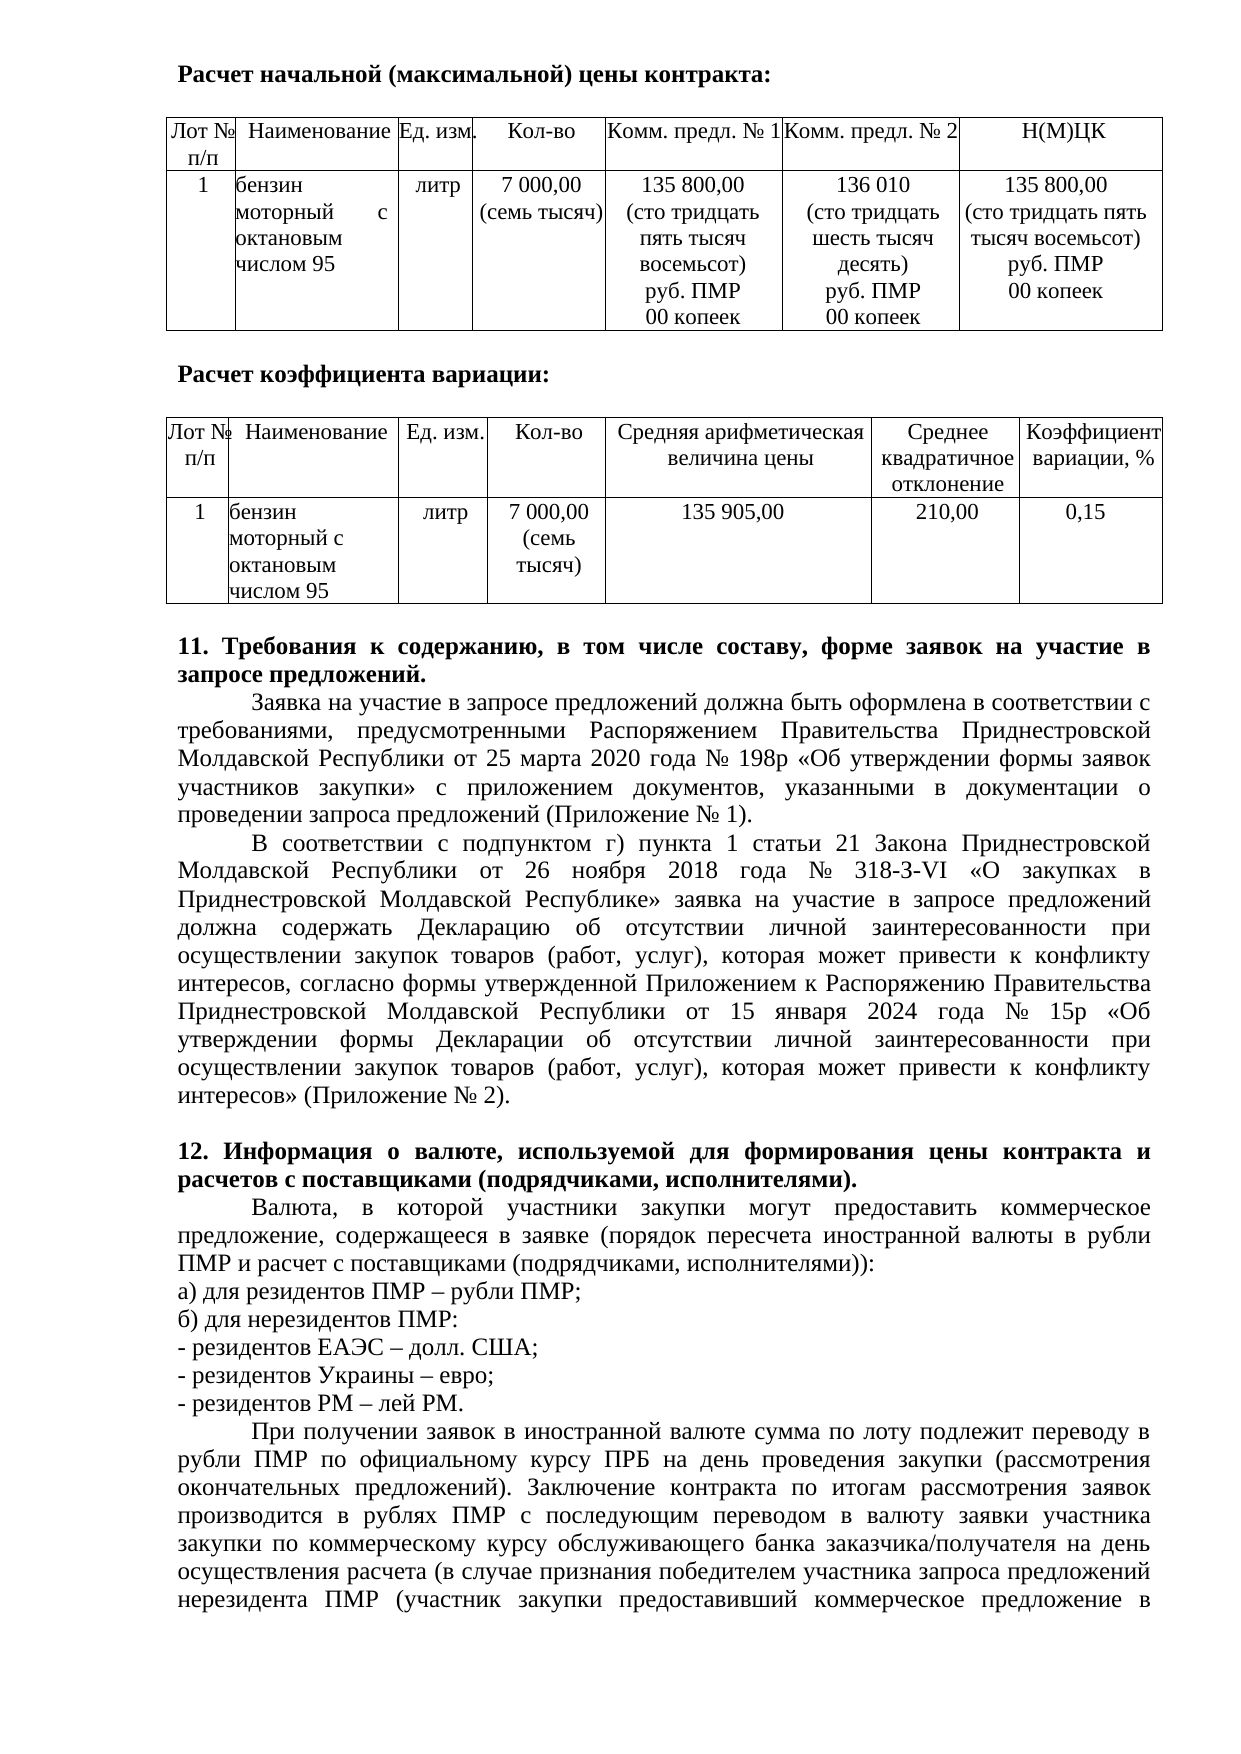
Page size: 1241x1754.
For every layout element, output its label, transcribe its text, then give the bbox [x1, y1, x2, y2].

table_header Кол-во [488, 418, 605, 497]
table_cell 7 000,00 (семь тысяч) [488, 498, 605, 603]
table_cell 136 010 (сто тридцать шесть тысяч десять) руб. ПМР 00 копеек [783, 171, 959, 329]
text 12. Информация о валюте, используемой для формирования цены контракта и расчетов с поставщиками (подрядчиками, исполнителями). [177, 1137, 1152, 1193]
table_cell 135 800,00 (сто тридцать пять тысяч восемьсот) руб. ПМР 00 копеек [606, 171, 782, 329]
table_header Средняя арифметическая величина цены [606, 418, 871, 497]
table_header Лот № п/п [167, 118, 235, 170]
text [177, 1417, 1152, 1613]
table_cell 1 [167, 498, 228, 603]
text Заявка на участие в запросе предложений должна быть оформлена в соответствии с требованиями, предусмотренными Распоряжением Правительства Приднестровской Молдавской Республики от 25 марта 2020 года № 198р «Об утверждении формы заявок участников закупки» с приложением документов, указанными в документации о проведении запроса предложений (Приложение № 1). [177, 688, 1152, 828]
table_cell 135 905,00 [606, 498, 871, 603]
table_header Коэффициент вариации, % [1020, 418, 1162, 497]
table_header Среднее квадратичное отклонение [872, 418, 1019, 497]
text Расчет коэффициента вариации: [177, 359, 1152, 388]
table_header Наименование [236, 118, 398, 170]
text В соответствии с подпунктом г) пункта 1 статьи 21 Закона Приднестровской Молдавской Республики от 26 ноября 2018 года № 318-З-VI «О закупках в Приднестровской Молдавской Республике» заявка на участие в запросе предложений должна содержать Декларацию об отсутствии личной заинтересованности при осуществлении закупок товаров (работ, услуг), которая может привести к конфликту интересов, согласно формы утвержденной Приложением к Распоряжению Правительства Приднестровской Молдавской Республики от 15 января 2024 года № 15р «Об утверждении формы Декларации об отсутствии личной заинтересованности при осуществлении закупок товаров (работ, услуг), которая может привести к конфликту интересов» (Приложение № 2). [177, 828, 1152, 1109]
text Расчет начальной (максимальной) цены контракта: [177, 59, 1152, 88]
table_cell 0,15 [1020, 498, 1162, 603]
text б) для нерезидентов ПМР: [177, 1305, 1152, 1333]
text Валюта, в которой участники закупки могут предоставить коммерческое предложение, содержащееся в заявке (порядок пересчета иностранной валюты в рубли ПМР и расчет с поставщиками (подрядчиками, исполнителями)): [177, 1193, 1152, 1277]
table_header Лот № п/п [167, 418, 228, 497]
table_header Ед. изм. [399, 118, 472, 170]
table_cell литр [399, 498, 487, 603]
table_header Кол-во [473, 118, 605, 170]
table_cell литр [399, 171, 472, 329]
text - резидентов РМ – лей РМ. [177, 1389, 1152, 1417]
table_header Комм. предл. № 1 [606, 118, 782, 170]
table_header Наименование [229, 418, 398, 497]
table_header Комм. предл. № 2 [783, 118, 959, 170]
table_header Ед. изм. [399, 418, 487, 497]
text - резидентов ЕАЭС – долл. США; [177, 1333, 1152, 1361]
table_header Н(М)ЦК [960, 118, 1162, 170]
table_cell 7 000,00 (семь тысяч) [473, 171, 605, 329]
table_cell 135 800,00 (сто тридцать пять тысяч восемьсот) руб. ПМР 00 копеек [960, 171, 1162, 329]
table_cell бензин моторный с октановым числом 95 [229, 498, 398, 603]
table_cell 1 [167, 171, 235, 329]
text 11. Требования к содержанию, в том числе составу, форме заявок на участие в запросе предложений. [177, 632, 1152, 688]
table_cell бензин моторный с октановым числом 95 [236, 171, 398, 329]
table_cell 210,00 [872, 498, 1019, 603]
text а) для резидентов ПМР – рубли ПМР; [177, 1277, 1152, 1305]
text - резидентов Украины – евро; [177, 1361, 1152, 1389]
